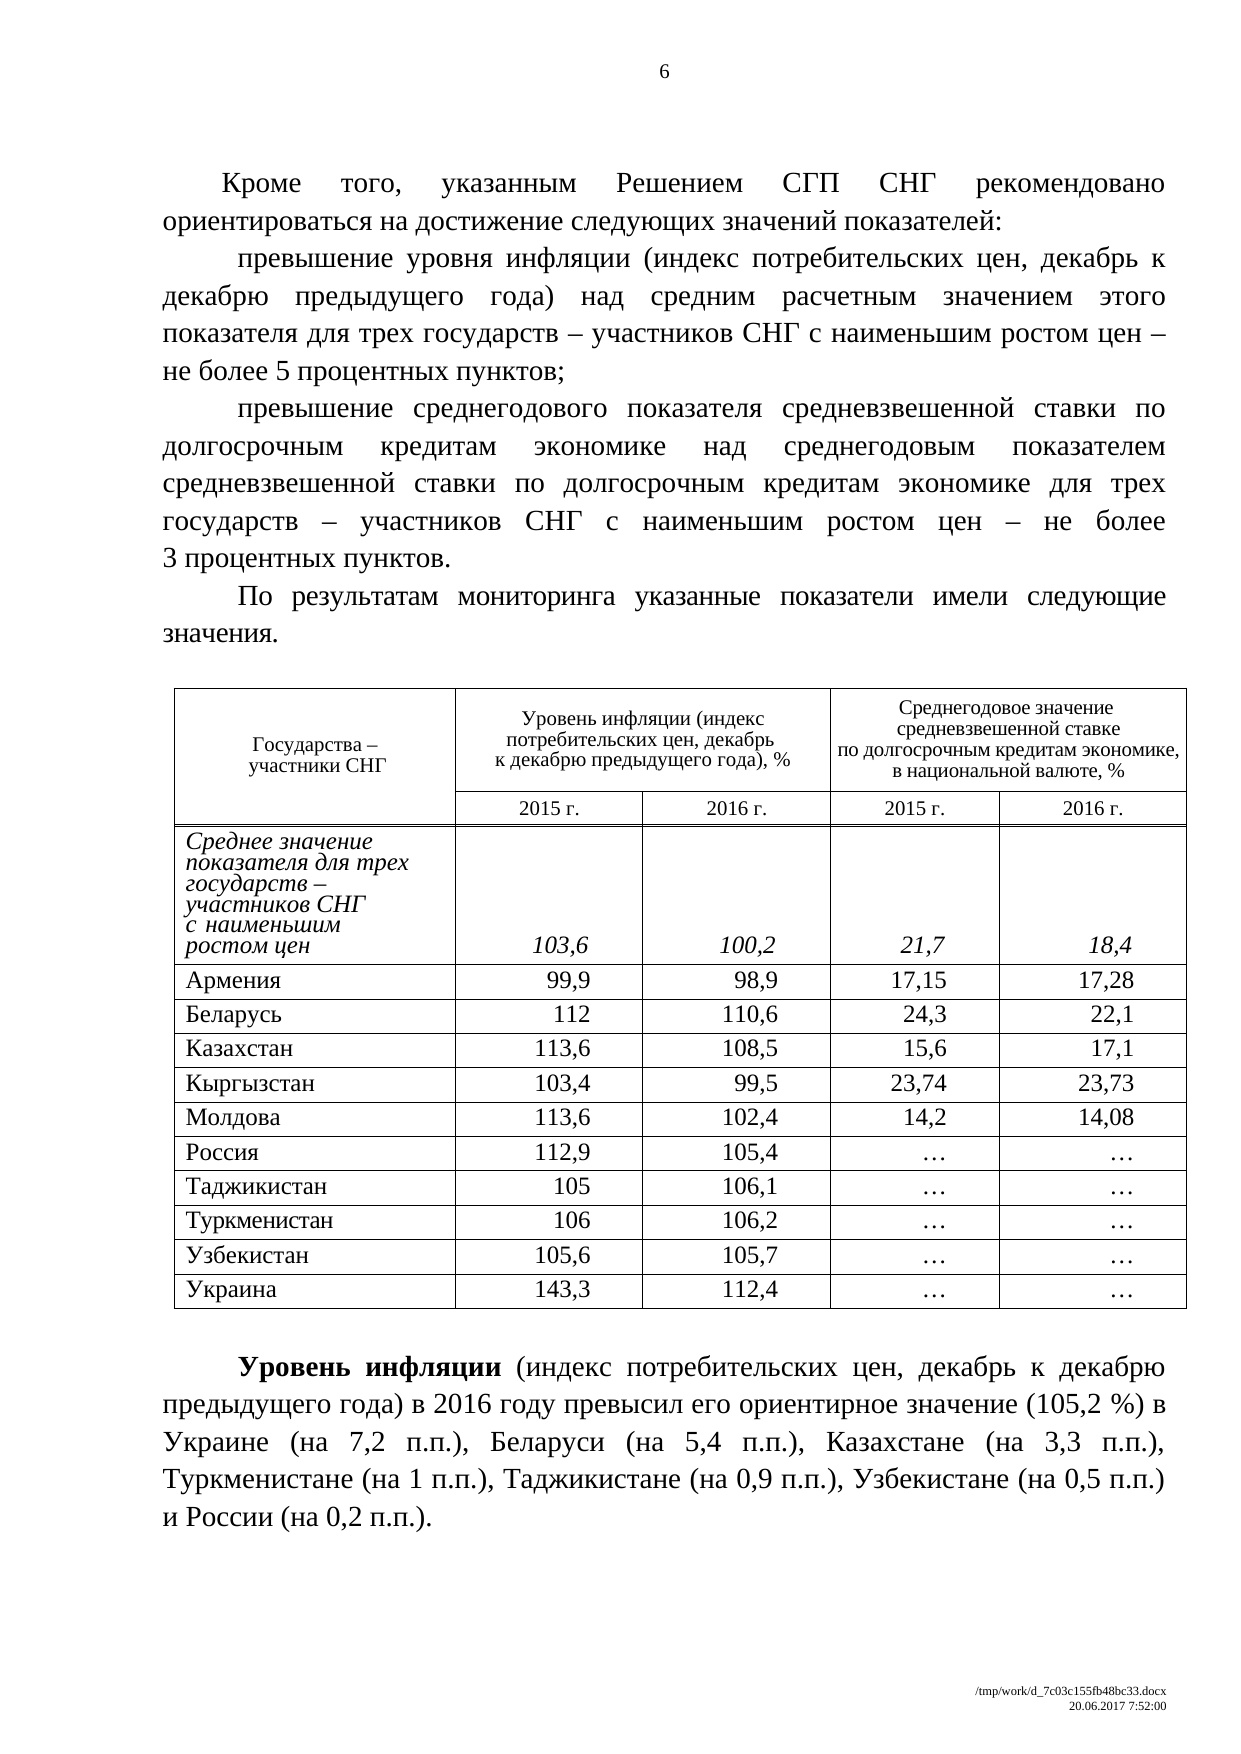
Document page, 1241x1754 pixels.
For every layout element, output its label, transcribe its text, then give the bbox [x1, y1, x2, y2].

table_cell 105,7 [643, 1240, 830, 1273]
table_cell … [1000, 1206, 1186, 1239]
text превышение уровня инфляции (индекс потребительских цен, декабрь к декабрю предыдущего года) над средним расчетным значением этого показателя для трех государств – участников СНГ с наименьшим ростом цен – не более 5 процентных пунктов; [162, 237, 1166, 387]
table_cell 22,1 [1000, 1000, 1186, 1033]
table_cell Среднее значение показателя для трех государств – участников СНГ с наименьшим ростом цен [175, 827, 455, 964]
table_cell … [831, 1171, 999, 1205]
table_cell Украина [175, 1275, 455, 1308]
table_cell 113,6 [456, 1103, 642, 1136]
table_cell 112 [456, 1000, 642, 1033]
table_cell 106,2 [643, 1206, 830, 1239]
table_cell 99,5 [643, 1068, 830, 1102]
table_cell 17,15 [831, 965, 999, 998]
table_header Государства – участники СНГ [175, 689, 455, 823]
table_cell … [1000, 1240, 1186, 1273]
table_cell 17,28 [1000, 965, 1186, 998]
table_cell Кыргызстан [175, 1068, 455, 1102]
table_header Среднегодовое значение средневзвешенной ставке по долгосрочным кредитам экономике, в национальной валюте, % [831, 689, 1186, 791]
table_cell … [831, 1206, 999, 1239]
table_cell 103,4 [456, 1068, 642, 1102]
table_cell 100,2 [643, 827, 830, 964]
table_cell 105 [456, 1171, 642, 1205]
table_cell 21,7 [831, 827, 999, 964]
table_cell Беларусь [175, 1000, 455, 1033]
table_cell … [1000, 1137, 1186, 1170]
table_cell 105,4 [643, 1137, 830, 1170]
table_cell … [831, 1275, 999, 1308]
table_cell 14,08 [1000, 1103, 1186, 1136]
table_cell 18,4 [1000, 827, 1186, 964]
table_cell 103,6 [456, 827, 642, 964]
table_cell 112,9 [456, 1137, 642, 1170]
table_cell 23,74 [831, 1068, 999, 1102]
table_cell … [1000, 1275, 1186, 1308]
table_header Уровень инфляции (индекс потребительских цен, декабрь к декабрю предыдущего года), % [456, 689, 830, 791]
table_cell 99,9 [456, 965, 642, 998]
table_cell Молдова [175, 1103, 455, 1136]
table_cell Казахстан [175, 1034, 455, 1067]
table_cell . [1000, 792, 1186, 823]
table_cell 106 [456, 1206, 642, 1239]
table_cell . [456, 792, 642, 823]
table_cell 14,2 [831, 1103, 999, 1136]
table_cell 106,1 [643, 1171, 830, 1205]
table_cell . [831, 792, 999, 823]
table_cell 24,3 [831, 1000, 999, 1033]
text По результатам мониторинга указанные показатели имели следующие значения. [162, 575, 1166, 650]
table_cell . [643, 792, 830, 823]
table_cell 143,3 [456, 1275, 642, 1308]
table_cell 15,6 [831, 1034, 999, 1067]
table_cell 105,6 [456, 1240, 642, 1273]
table_cell … [831, 1240, 999, 1273]
text Уровень инфляции (индекс потребительских цен, декабрь к декабрю предыдущего года) в 2016 году превысил его ориентирное значение (105,2 %) в Украине (на 7,2 п.п.), Беларуси (на 5,4 п.п.), Казахстане (на 3,3 п.п.), Туркменистане (на 1 п.п.), Таджикистане (на 0,9 п.п.), Узбекистане (на 0,5 п.п.) и России (на 0,2 п.п.). [162, 1346, 1166, 1534]
table_cell Таджикистан [175, 1171, 455, 1205]
table_cell 113,6 [456, 1034, 642, 1067]
text превышение среднегодового показателя средневзвешенной ставки по долгосрочным кредитам экономике над среднегодовым показателем средневзвешенной ставки по долгосрочным кредитам экономике для трех государств – участников СНГ с наименьшим ростом цен – не более 3 процентных пунктов. [162, 387, 1166, 575]
table_cell Узбекистан [175, 1240, 455, 1273]
table_cell … [1000, 1171, 1186, 1205]
table_cell Армения [175, 965, 455, 998]
table_cell 112,4 [643, 1275, 830, 1308]
table_cell 23,73 [1000, 1068, 1186, 1102]
table_cell 108,5 [643, 1034, 830, 1067]
table_cell 102,4 [643, 1103, 830, 1136]
text Кроме того, указанным Решением СГП СНГ рекомендовано ориентироваться на достижение следующих значений показателей: [162, 162, 1166, 237]
table_cell 98,9 [643, 965, 830, 998]
table_cell 110,6 [643, 1000, 830, 1033]
table_cell Россия [175, 1137, 455, 1170]
table_cell … [831, 1137, 999, 1170]
table_cell 17,1 [1000, 1034, 1186, 1067]
table_cell Туркменистан [175, 1206, 455, 1239]
